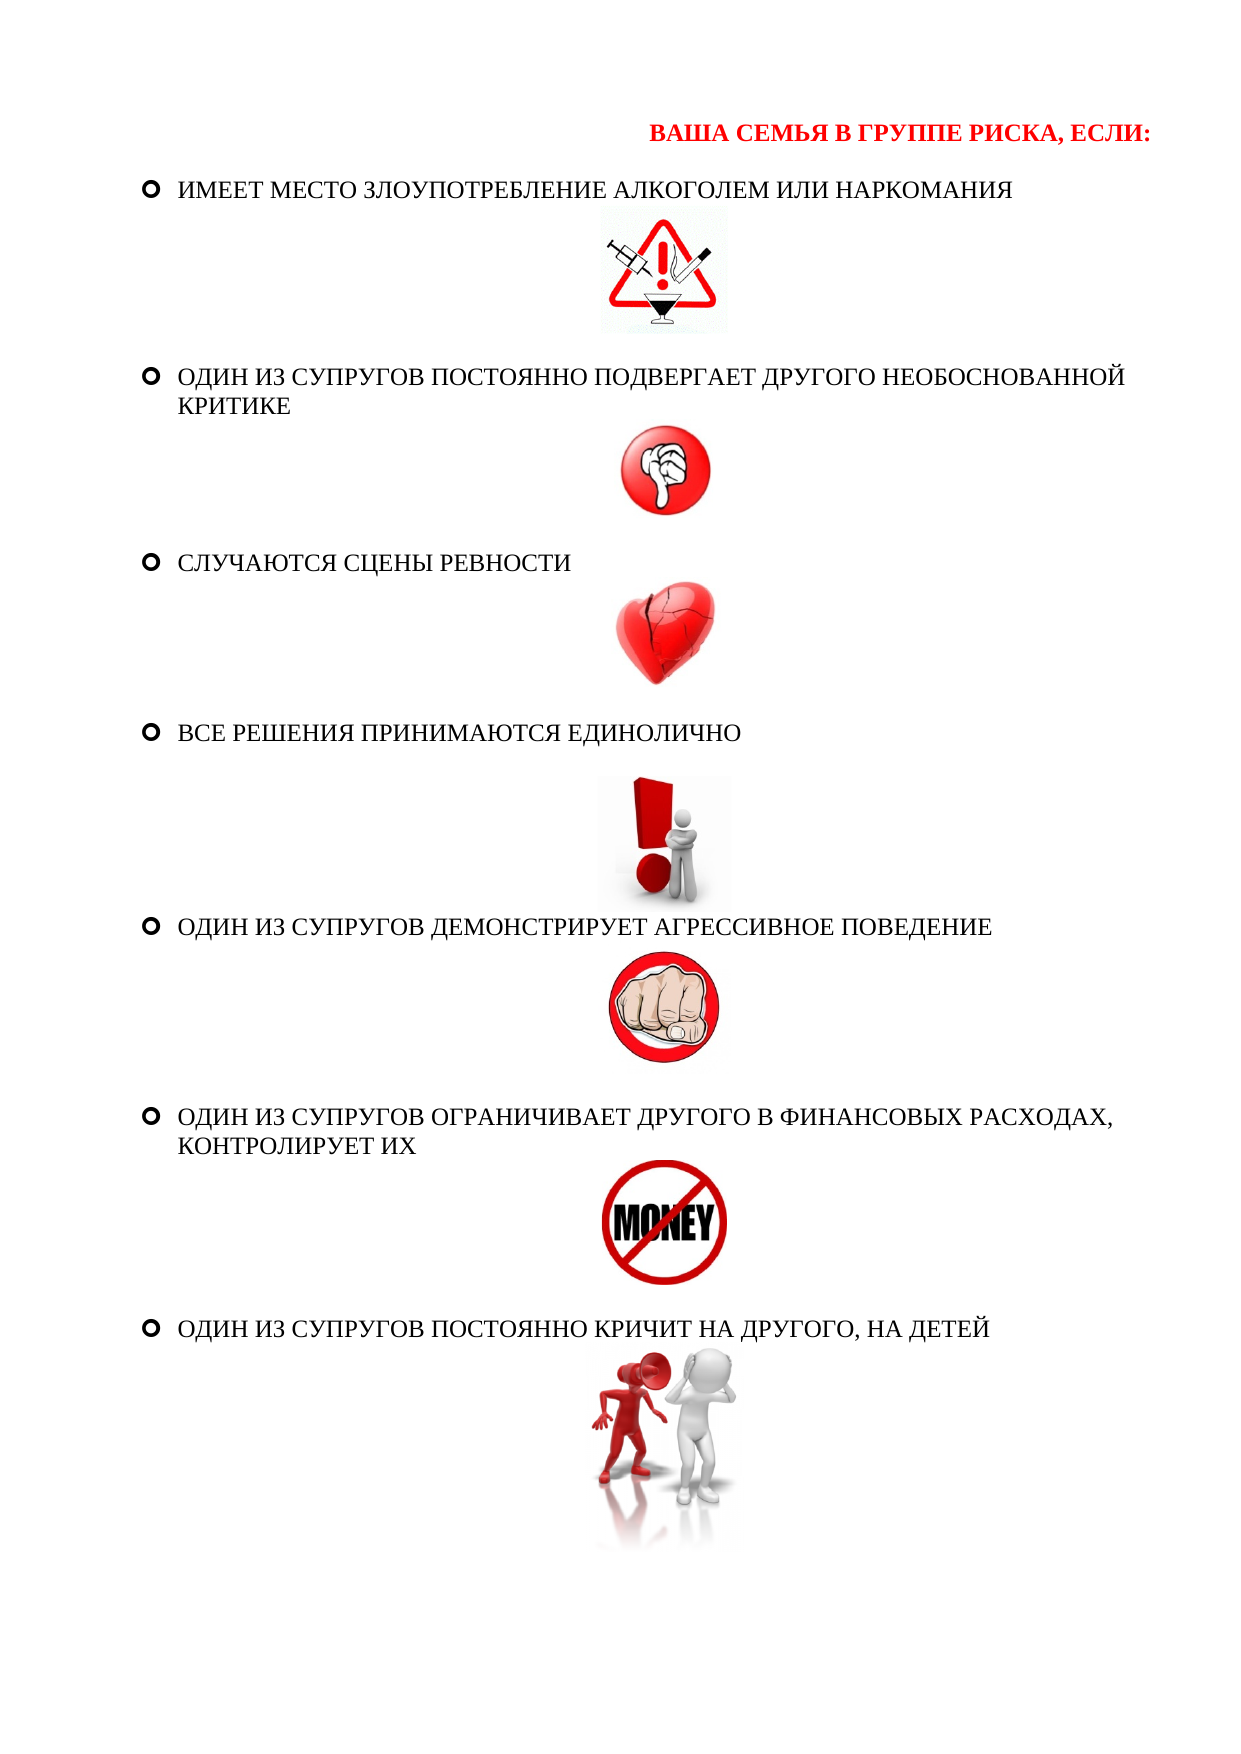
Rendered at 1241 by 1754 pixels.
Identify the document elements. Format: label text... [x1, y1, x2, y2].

picture [584, 1342, 744, 1552]
picture [599, 204, 729, 334]
list ОДИН ИЗ СУПРУГОВ ПОСТОЯННО КРИЧИТ НА ДРУГОГО, НА ДЕТЕЙ [140, 1314, 1152, 1342]
list ОДИН ИЗ СУПРУГОВ ПОСТОЯННО ПОДВЕРГАЕТ ДРУГОГО НЕОБОСНОВАННОЙ КРИТИКЕ [140, 362, 1152, 420]
picture [597, 776, 732, 912]
text ВАША СЕМЬЯ В ГРУППЕ РИСКА, ЕСЛИ: [177, 118, 1152, 147]
list ВСЕ РЕШЕНИЯ ПРИНИМАЮТСЯ ЕДИНОЛИЧНО [140, 718, 1152, 747]
picture [614, 419, 715, 520]
list ИМЕЕТ МЕСТО ЗЛОУПОТРЕБЛЕНИЕ АЛКОГОЛЕМ ИЛИ НАРКОМАНИЯ [140, 176, 1152, 204]
list СЛУЧАЮТСЯ СЦЕНЫ РЕВНОСТИ [140, 548, 1152, 577]
picture [601, 1160, 727, 1285]
list ОДИН ИЗ СУПРУГОВ ДЕМОНСТРИРУЕТ АГРЕССИВНОЕ ПОВЕДЕНИЕ [140, 912, 1152, 940]
picture [589, 577, 740, 690]
picture [598, 940, 731, 1074]
list ОДИН ИЗ СУПРУГОВ ОГРАНИЧИВАЕТ ДРУГОГО В ФИНАНСОВЫХ РАСХОДАХ, КОНТРОЛИРУЕТ ИХ [140, 1102, 1152, 1160]
